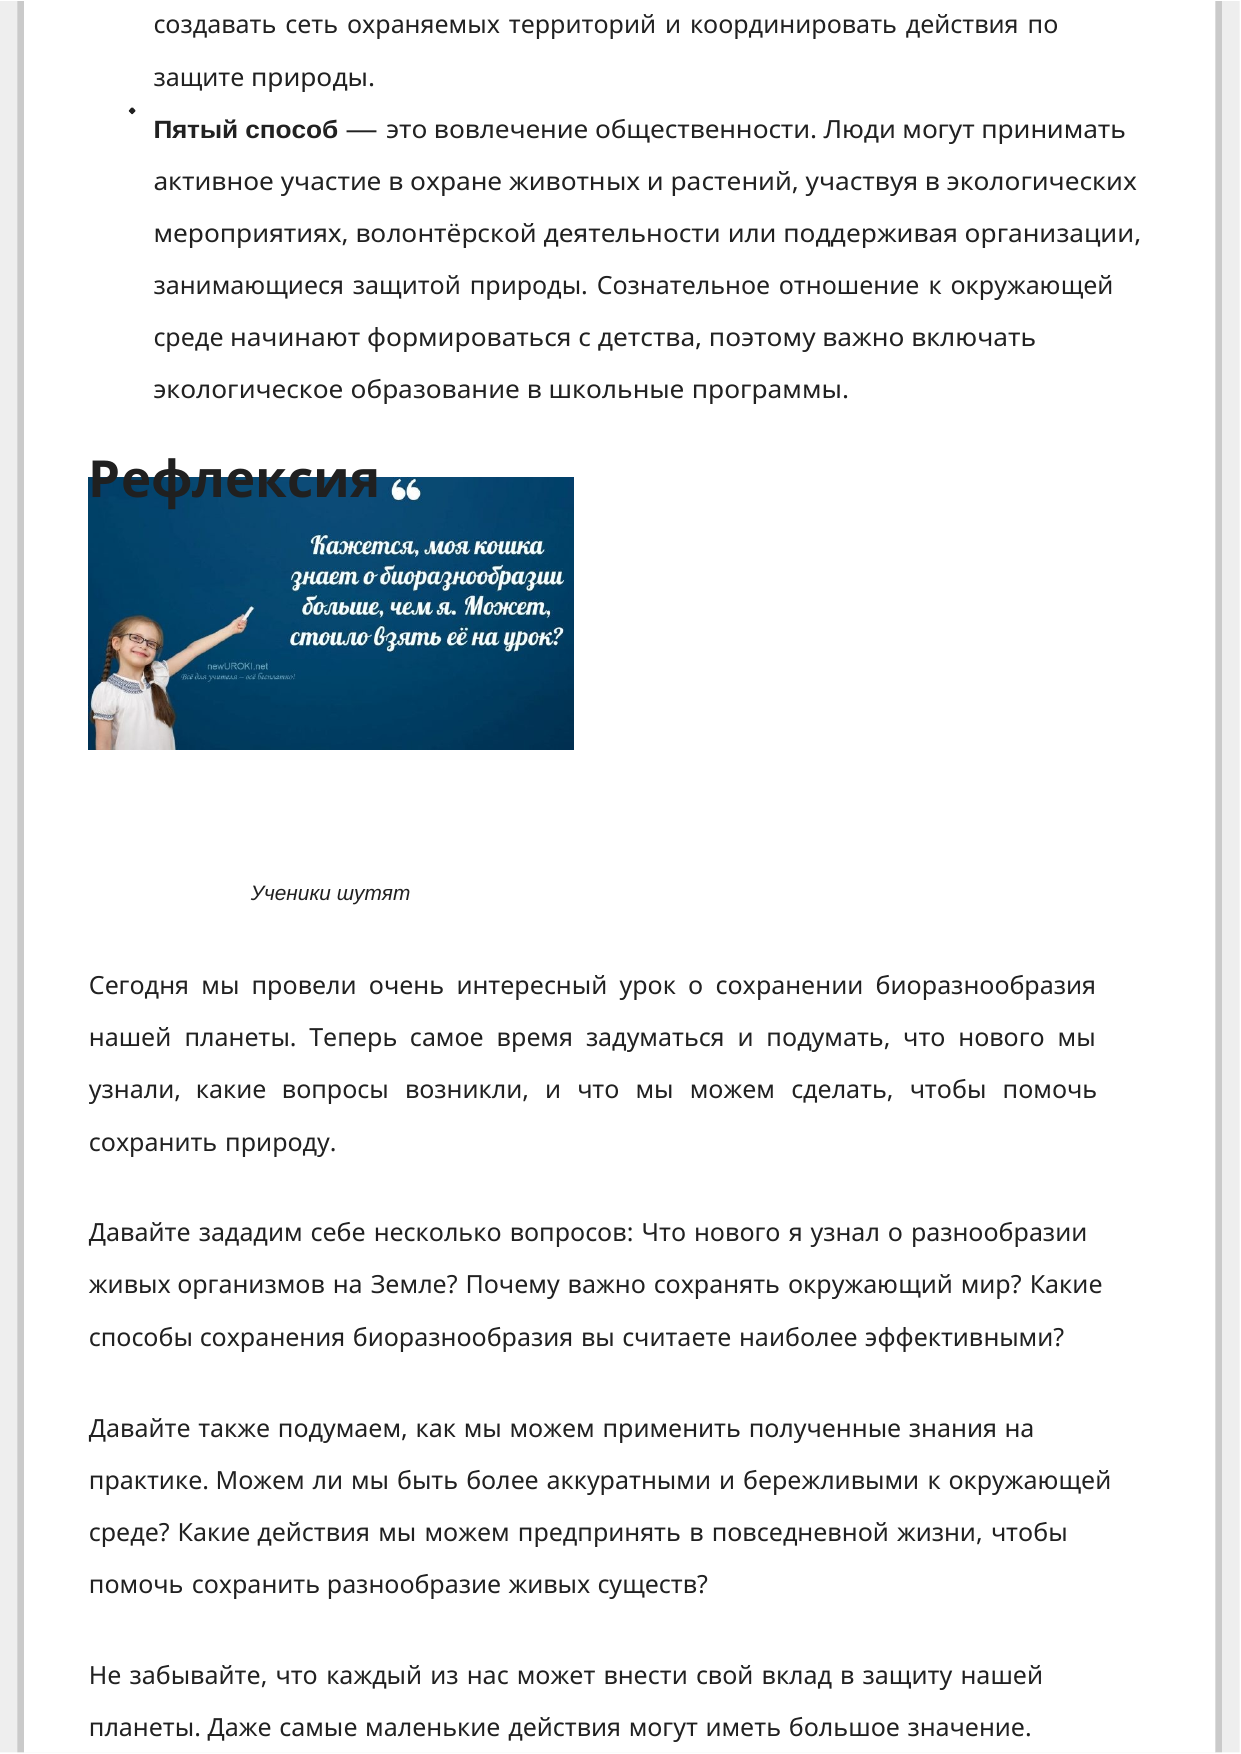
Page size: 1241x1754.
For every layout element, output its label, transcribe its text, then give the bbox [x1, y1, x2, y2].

subtitle Рефлексия [89, 443, 1240, 513]
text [89, 1657, 1136, 1743]
text Давайте зададим себе несколько вопросов: Что нового я узнал о разнообразии живых организмов на Земле? Почему важно сохранять окружающий мир? Какие способы сохранения биоразнообразия вы считаете наиболее эффективными? [89, 1215, 1136, 1353]
text Сегодня мы провели очень интересный урок о сохранении биоразнообразия нашей планеты. Теперь самое время задуматься и подумать, что нового мы узнали, какие вопросы возникли, и что мы можем сделать, чтобы помочь сохранить природу. [89, 968, 1097, 1158]
picture [88, 477, 574, 750]
text Давайте также подумаем, как мы можем применить полученные знания на практике. Можем ли мы быть более аккуратными и бережливыми к окружающей среде? Какие действия мы можем предпринять в повседневной жизни, чтобы помочь сохранить разнообразие живых существ? [89, 1410, 1136, 1601]
text Ученики шутят [251, 881, 1240, 905]
text создавать сеть охраняемых территорий и координировать действия по защите природы. [153, 7, 1136, 93]
text Пятый способ — это вовлечение общественности. Люди могут принимать активное участие в охране животных и растений, участвуя в экологических мероприятиях, волонтёрской деятельности или поддерживая организации, занимающиеся защитой природы. Сознательное отношение к окружающей среде начинают формироваться с детства, поэтому важно включать экологическое образование в школьные программы. [153, 111, 1144, 406]
